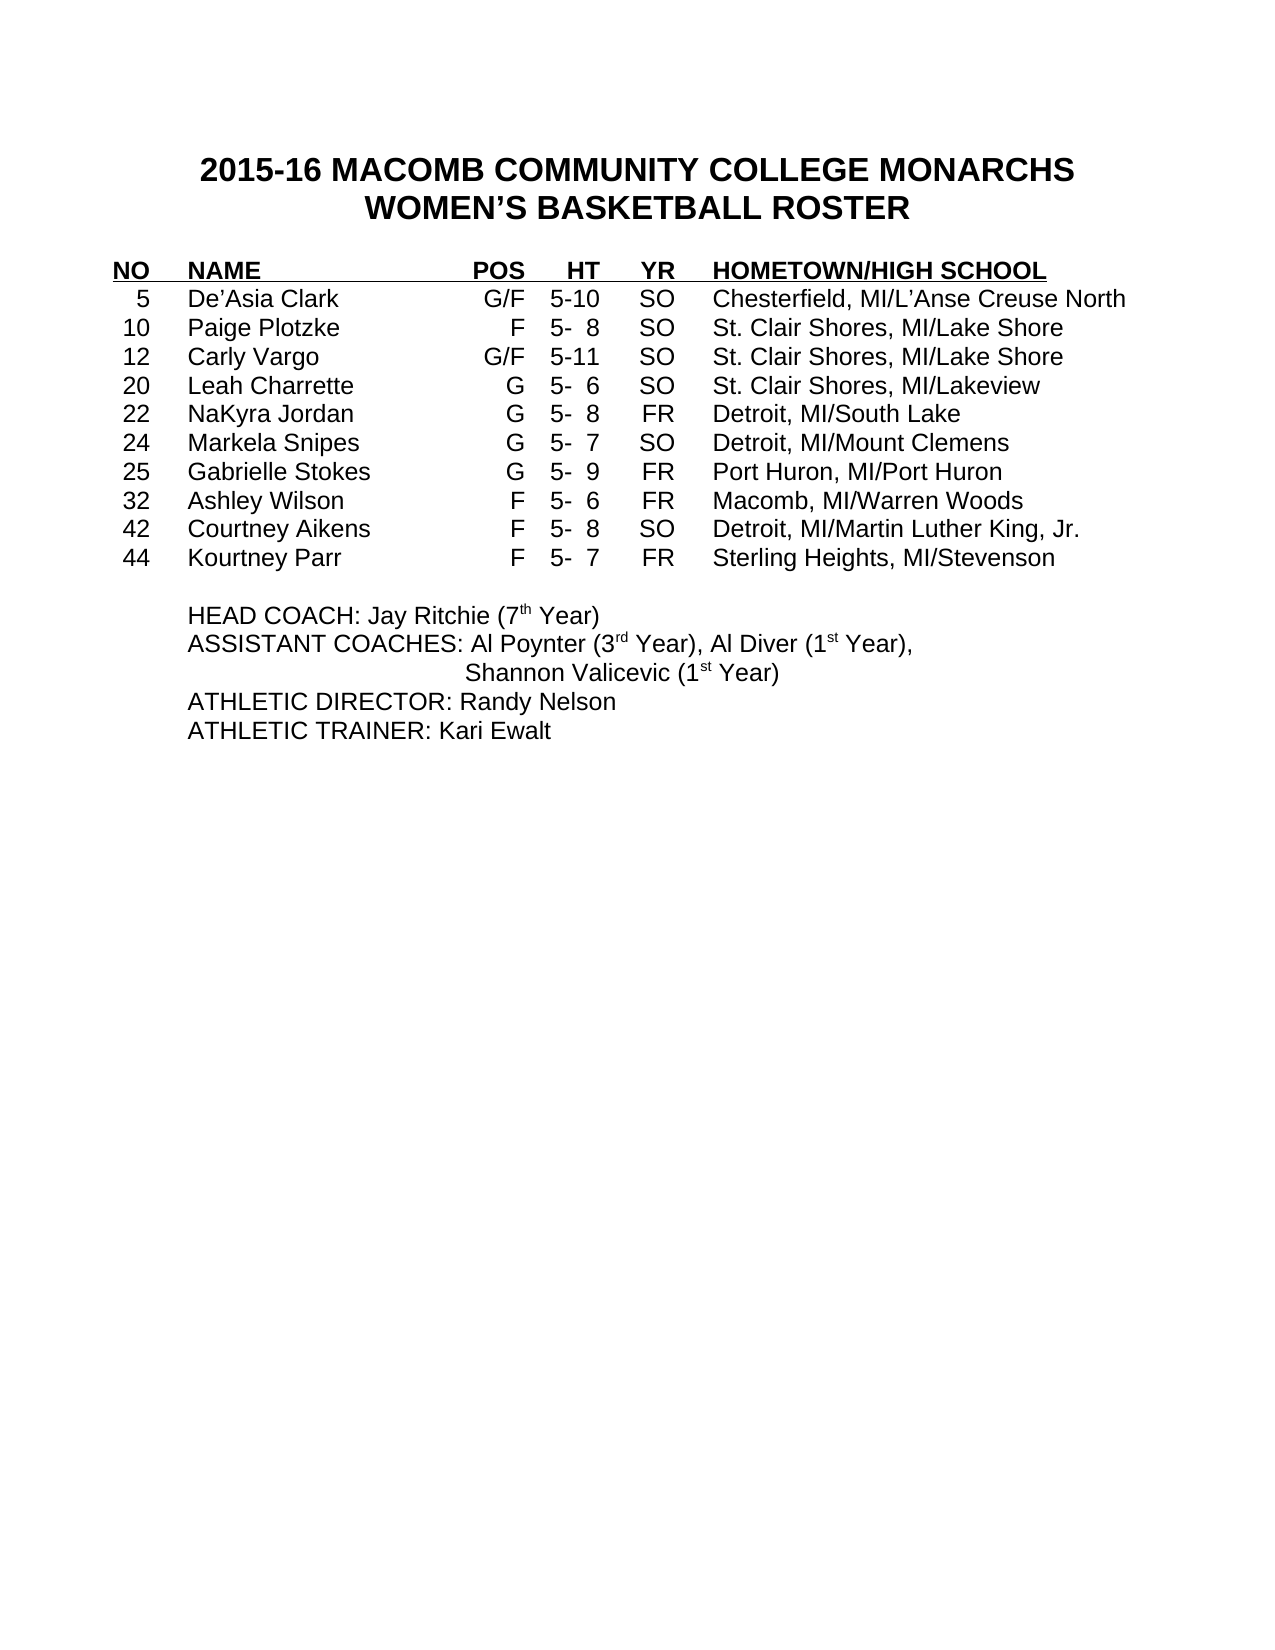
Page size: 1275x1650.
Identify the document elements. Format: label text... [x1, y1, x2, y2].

text ASSISTANT COACHES: Al Poynter (3rd Year), Al Diver (1st Year), [75, 629, 1200, 658]
text 10 Paige Plotzke F 5- 8 SO St. Clair Shores, MI/Lake Shore [75, 313, 1200, 342]
text Shannon Valicevic (1st Year) [75, 658, 1200, 687]
text 2015-16 MACOMB COMMUNITY COLLEGE MONARCHS [75, 150, 1200, 188]
text HEAD COACH: Jay Ritchie (7th Year) [75, 601, 1200, 629]
text 24 Markela Snipes G 5- 7 SO Detroit, MI/Mount Clemens [75, 428, 1200, 457]
text 22 NaKyra Jordan G 5- 8 FR Detroit, MI/South Lake [75, 399, 1200, 428]
text 44 Kourtney Parr F 5- 7 FR Sterling Heights, MI/Stevenson [75, 543, 1200, 572]
text NO NAME POS HT YR HOMETOWN/HIGH SCHOOL [75, 256, 1200, 284]
text 42 Courtney Aikens F 5- 8 SO Detroit, MI/Martin Luther King, Jr. [75, 514, 1200, 543]
text 25 Gabrielle Stokes G 5- 9 FR Port Huron, MI/Port Huron [75, 457, 1200, 486]
text 20 Leah Charrette G 5- 6 SO St. Clair Shores, MI/Lakeview [75, 371, 1200, 399]
text ATHLETIC DIRECTOR: Randy Nelson ATHLETIC TRAINER: Kari Ewalt [75, 687, 1200, 744]
text 5 De’Asia Clark G/F 5-10 SO Chesterfield, MI/L’Anse Creuse North [75, 284, 1200, 313]
text 32 Ashley Wilson F 5- 6 FR Macomb, MI/Warren Woods [75, 486, 1200, 514]
text 12 Carly Vargo G/F 5-11 SO St. Clair Shores, MI/Lake Shore [75, 342, 1200, 371]
text WOMEN’S BASKETBALL ROSTER [75, 188, 1200, 227]
